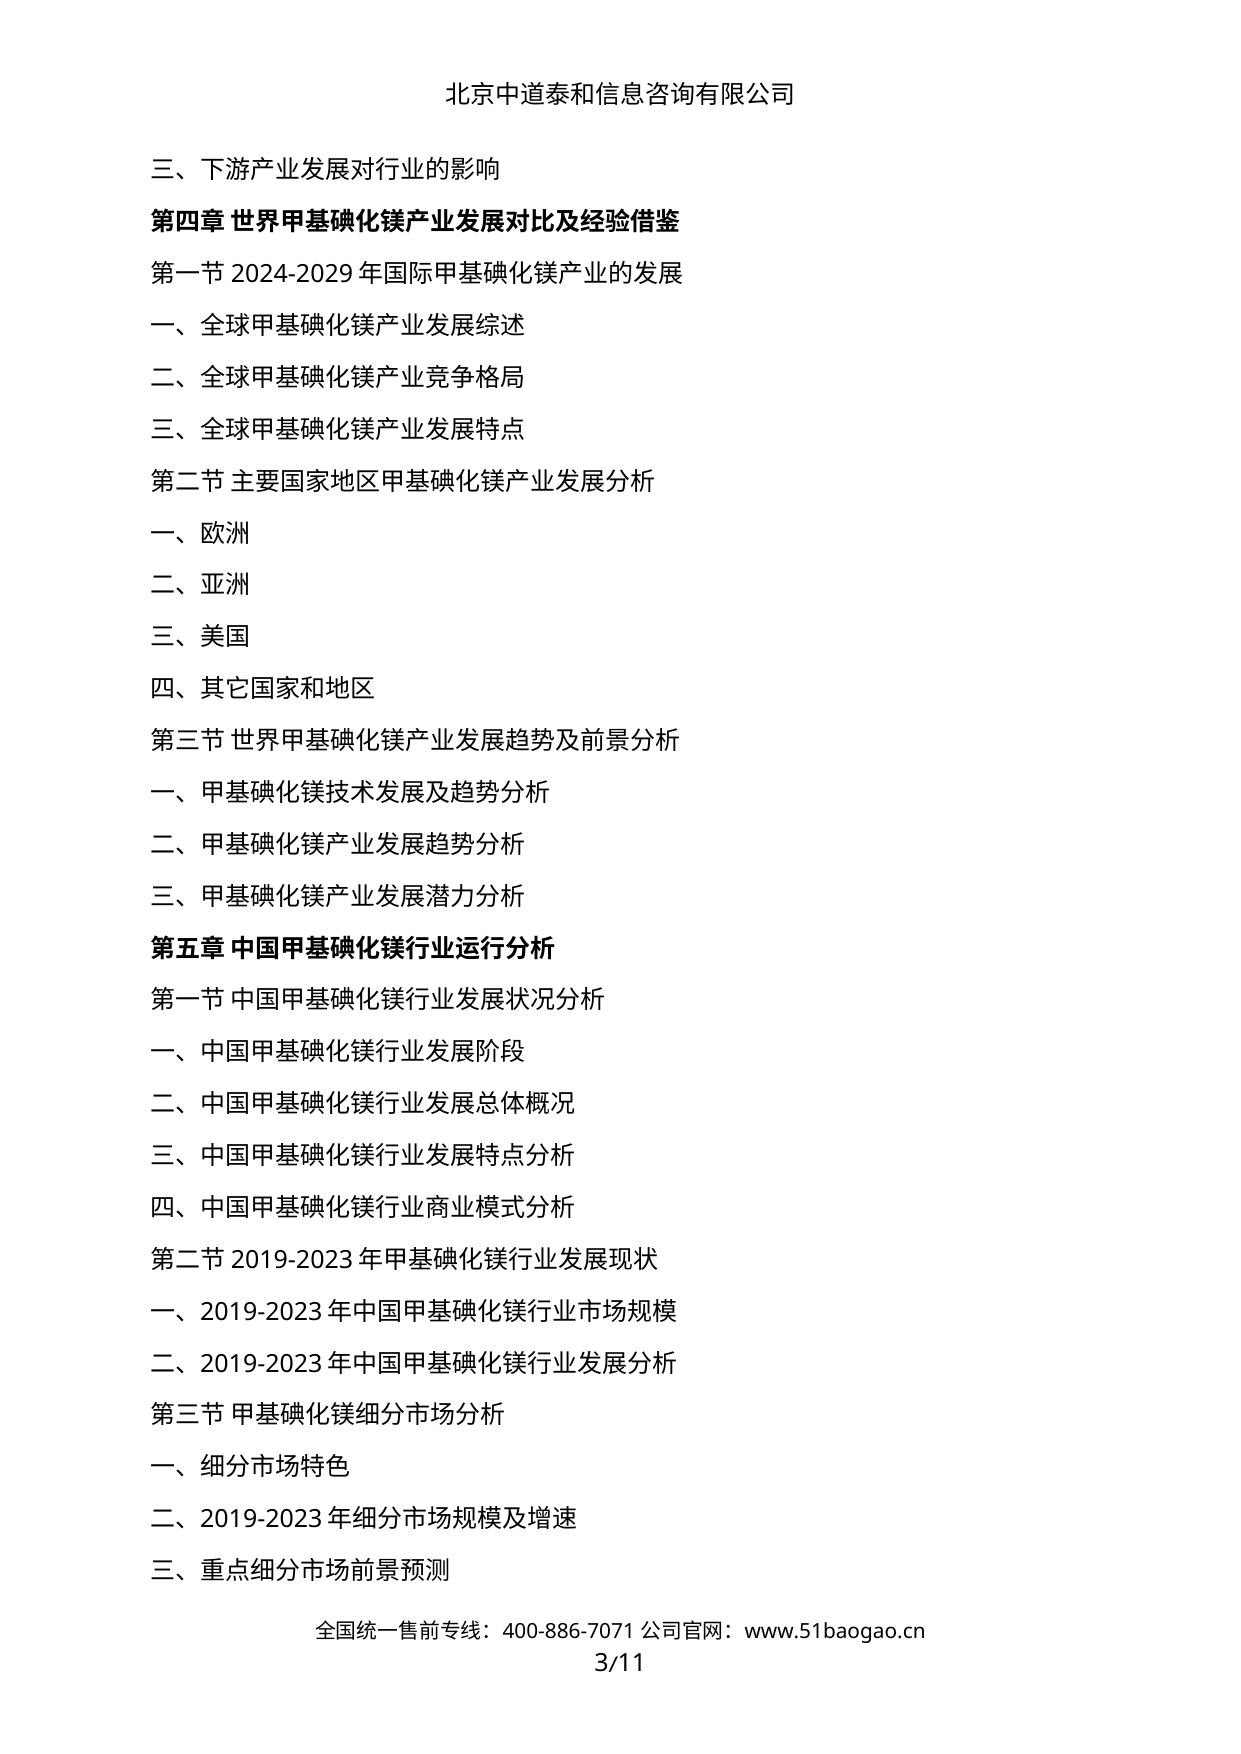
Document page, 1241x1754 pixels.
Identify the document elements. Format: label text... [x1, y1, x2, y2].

text 三、下游产业发展对行业的影响 [150, 150, 1090, 186]
text 二、全球甲基碘化镁产业竞争格局 [150, 357, 1090, 394]
text 二、甲基碘化镁产业发展趋势分析 [150, 824, 1090, 861]
text 一、甲基碘化镁技术发展及趋势分析 [150, 772, 1090, 809]
text 二、中国甲基碘化镁行业发展总体概况 [150, 1084, 1090, 1120]
text 二、2019-2023年细分市场规模及增速 [150, 1499, 1090, 1535]
text 三、美国 [150, 617, 1090, 653]
text 二、2019-2023年中国甲基碘化镁行业发展分析 [150, 1343, 1090, 1379]
text 一、欧洲 [150, 513, 1090, 549]
text 第一节 2024-2029年国际甲基碘化镁产业的发展 [150, 254, 1090, 290]
text 三、重点细分市场前景预测 [150, 1551, 1090, 1587]
text 第五章 中国甲基碘化镁行业运行分析 [150, 928, 1090, 964]
text 一、中国甲基碘化镁行业发展阶段 [150, 1032, 1090, 1068]
text 二、亚洲 [150, 565, 1090, 601]
text 第三节 世界甲基碘化镁产业发展趋势及前景分析 [150, 721, 1090, 757]
text 第三节 甲基碘化镁细分市场分析 [150, 1395, 1090, 1431]
text 三、甲基碘化镁产业发展潜力分析 [150, 876, 1090, 912]
text 第四章 世界甲基碘化镁产业发展对比及经验借鉴 [150, 202, 1090, 238]
text 第一节 中国甲基碘化镁行业发展状况分析 [150, 980, 1090, 1016]
text 四、中国甲基碘化镁行业商业模式分析 [150, 1187, 1090, 1224]
text 第二节 2019-2023年甲基碘化镁行业发展现状 [150, 1239, 1090, 1276]
text 三、中国甲基碘化镁行业发展特点分析 [150, 1136, 1090, 1172]
text 一、细分市场特色 [150, 1447, 1090, 1483]
text 第二节 主要国家地区甲基碘化镁产业发展分析 [150, 461, 1090, 497]
text 一、2019-2023年中国甲基碘化镁行业市场规模 [150, 1291, 1090, 1327]
text 三、全球甲基碘化镁产业发展特点 [150, 409, 1090, 446]
text 一、全球甲基碘化镁产业发展综述 [150, 306, 1090, 342]
text 四、其它国家和地区 [150, 669, 1090, 705]
